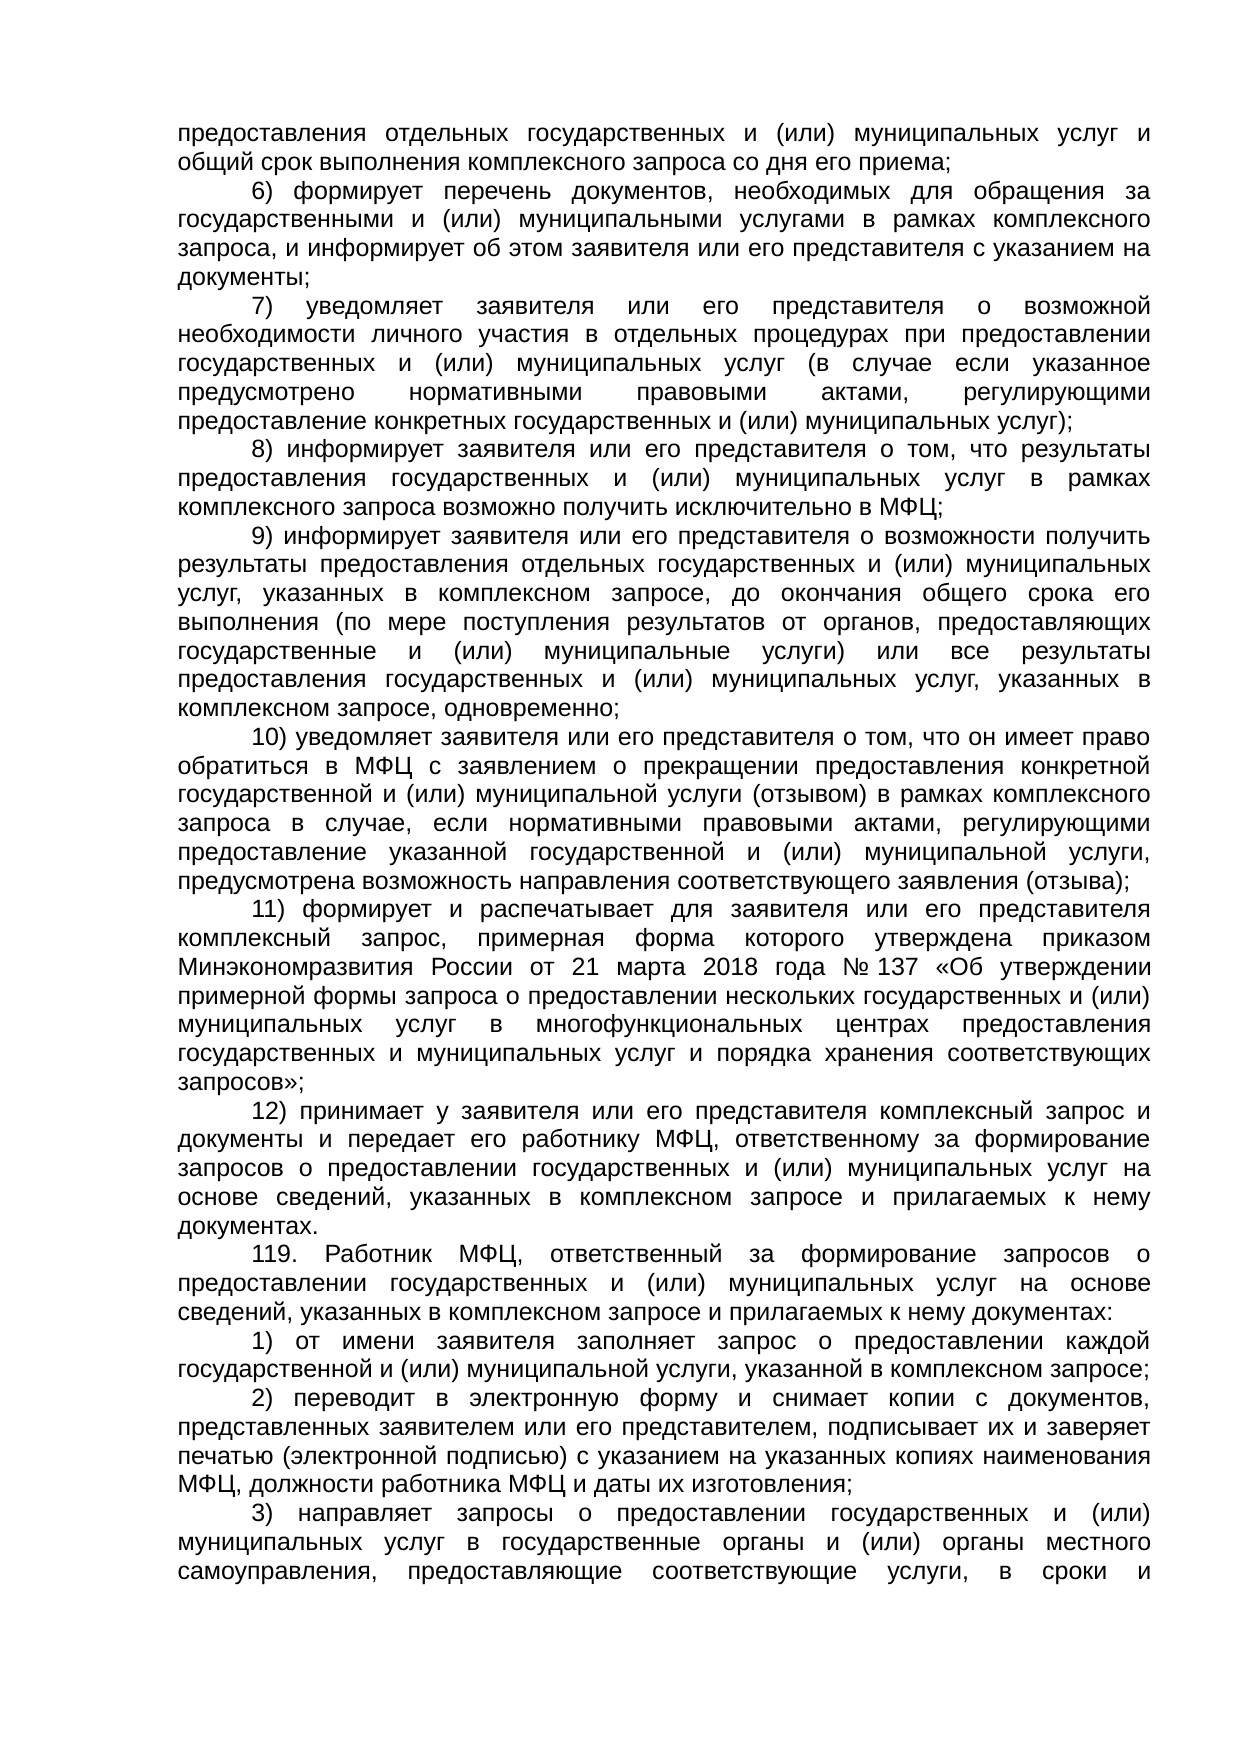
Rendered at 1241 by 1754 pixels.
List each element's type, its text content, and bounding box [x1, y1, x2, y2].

text 2) переводит в электронную форму и снимает копии с документов, представленных заявителем или его представителем, подписывает их и заверяет печатью (электронной подписью) с указанием на указанных копиях наименования МФЦ, должности работника МФЦ и даты их изготовления; [177, 1383, 1152, 1498]
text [177, 118, 1152, 176]
text 10) уведомляет заявителя или его представителя о том, что он имеет право обратиться в МФЦ с заявлением о прекращении предоставления конкретной государственной и (или) муниципальной услуги (отзывом) в рамках комплексного запроса в случае, если нормативными правовыми актами, регулирующими предоставление указанной государственной и (или) муниципальной услуги, предусмотрена возможность направления соответствующего заявления (отзыва); [177, 722, 1152, 894]
text 8) информирует заявителя или его представителя о том, что результаты предоставления государственных и (или) муниципальных услуг в рамках комплексного запроса возможно получить исключительно в МФЦ; [177, 434, 1152, 521]
text 12) принимает у заявителя или его представителя комплексный запрос и документы и передает его работнику МФЦ, ответственному за формирование запросов о предоставлении государственных и (или) муниципальных услуг на основе сведений, указанных в комплексном запросе и прилагаемых к нему документах. [177, 1096, 1152, 1239]
text 119. Работник МФЦ, ответственный за формирование запросов о предоставлении государственных и (или) муниципальных услуг на основе сведений, указанных в комплексном запросе и прилагаемых к нему документах: [177, 1239, 1152, 1326]
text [177, 1498, 1152, 1584]
text 6) формирует перечень документов, необходимых для обращения за государственными и (или) муниципальными услугами в рамках комплексного запроса, и информирует об этом заявителя или его представителя с указанием на документы; [177, 176, 1152, 291]
text 11) формирует и распечатывает для заявителя или его представителя комплексный запрос, примерная форма которого утверждена приказом Минэкономразвития России от 21 марта 2018 года № 137 «Об утверждении примерной формы запроса о предоставлении нескольких государственных и (или) муниципальных услуг в многофункциональных центрах предоставления государственных и муниципальных услуг и порядка хранения соответствующих запросов»; [177, 894, 1152, 1096]
text 7) уведомляет заявителя или его представителя о возможной необходимости личного участия в отдельных процедурах при предоставлении государственных и (или) муниципальных услуг (в случае если указанное предусмотрено нормативными правовыми актами, регулирующими предоставление конкретных государственных и (или) муниципальных услуг); [177, 291, 1152, 434]
text 9) информирует заявителя или его представителя о возможности получить результаты предоставления отдельных государственных и (или) муниципальных услуг, указанных в комплексном запросе, до окончания общего срока его выполнения (по мере поступления результатов от органов, предоставляющих государственные и (или) муниципальные услуги) или все результаты предоставления государственных и (или) муниципальных услуг, указанных в комплексном запросе, одновременно; [177, 521, 1152, 722]
text 1) от имени заявителя заполняет запрос о предоставлении каждой государственной и (или) муниципальной услуги, указанной в комплексном запросе; [177, 1326, 1152, 1383]
